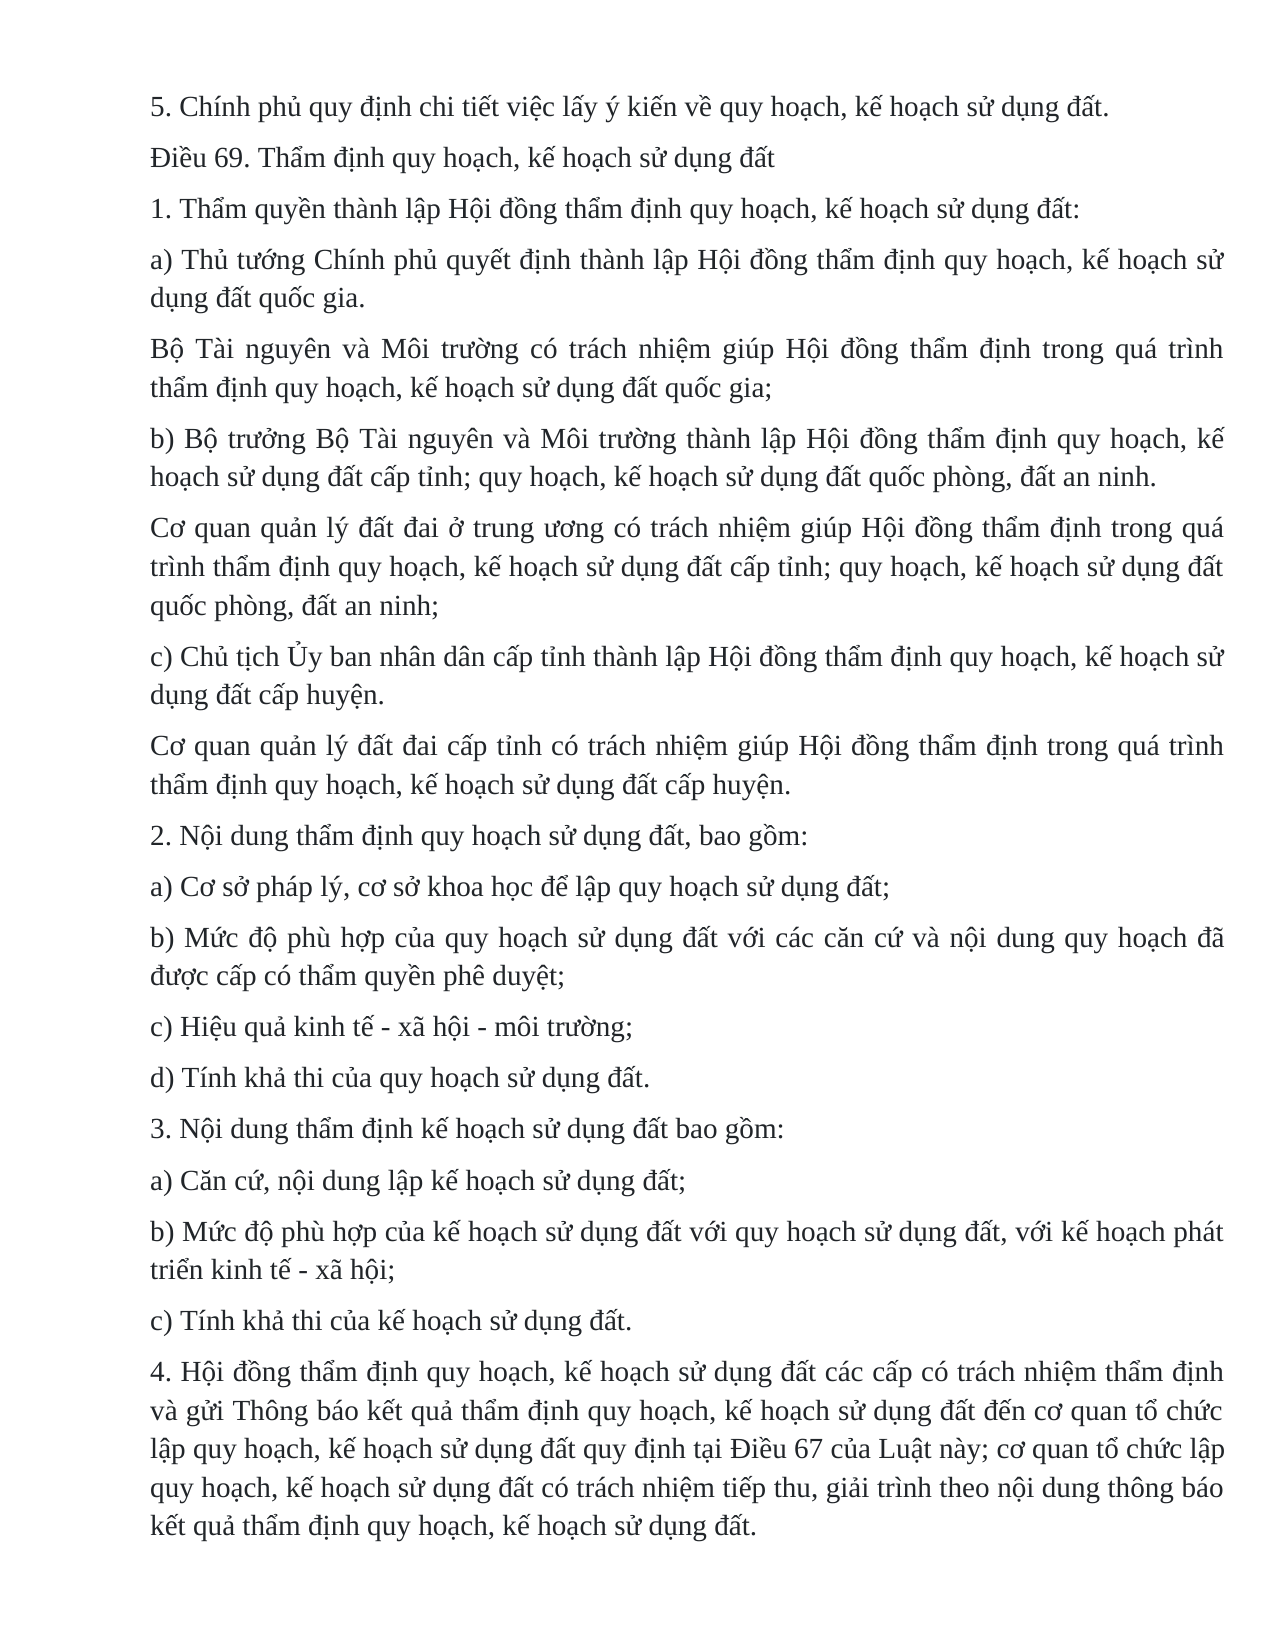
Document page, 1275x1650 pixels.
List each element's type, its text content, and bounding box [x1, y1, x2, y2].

text 5. Chính phủ quy định chi tiết việc lấy ý kiến về quy hoạch, kế hoạch sử dụng đất. [150, 89, 1226, 122]
text a) Căn cứ, nội dung lập kế hoạch sử dụng đất; [150, 1163, 1226, 1196]
text Cơ quan quản lý đất đai ở trung ương có trách nhiệm giúp Hội đồng thẩm định trong quá trình thẩm định quy hoạch, kế hoạch sử dụng đất cấp tỉnh; quy hoạch, kế hoạch sử dụng đất quốc phòng, đất an ninh; [150, 511, 1226, 621]
text c) Tính khả thi của kế hoạch sử dụng đất. [150, 1303, 1226, 1337]
text 3. Nội dung thẩm định kế hoạch sử dụng đất bao gồm: [150, 1112, 1226, 1145]
text Điều 69. Thẩm định quy hoạch, kế hoạch sử dụng đất [150, 140, 1226, 173]
text b) Mức độ phù hợp của quy hoạch sử dụng đất với các căn cứ và nội dung quy hoạch đã được cấp có thẩm quyền phê duyệt; [150, 920, 1226, 992]
text b) Bộ trưởng Bộ Tài nguyên và Môi trường thành lập Hội đồng thẩm định quy hoạch, kế hoạch sử dụng đất cấp tỉnh; quy hoạch, kế hoạch sử dụng đất quốc phòng, đất an ninh. [150, 421, 1226, 493]
text a) Cơ sở pháp lý, cơ sở khoa học để lập quy hoạch sử dụng đất; [150, 869, 1226, 902]
text Bộ Tài nguyên và Môi trường có trách nhiệm giúp Hội đồng thẩm định trong quá trình thẩm định quy hoạch, kế hoạch sử dụng đất quốc gia; [150, 331, 1226, 403]
text Cơ quan quản lý đất đai cấp tỉnh có trách nhiệm giúp Hội đồng thẩm định trong quá trình thẩm định quy hoạch, kế hoạch sử dụng đất cấp huyện. [150, 728, 1226, 800]
text c) Hiệu quả kinh tế - xã hội - môi trường; [150, 1009, 1226, 1043]
text 2. Nội dung thẩm định quy hoạch sử dụng đất, bao gồm: [150, 818, 1226, 851]
text 4. Hội đồng thẩm định quy hoạch, kế hoạch sử dụng đất các cấp có trách nhiệm thẩm định và gửi Thông báo kết quả thẩm định quy hoạch, kế hoạch sử dụng đất đến cơ quan tổ chức lập quy hoạch, kế hoạch sử dụng đất quy định tại Điều 67 của Luật này; cơ quan tổ chức lập quy hoạch, kế hoạch sử dụng đất có trách nhiệm tiếp thu, giải trình theo nội dung thông báo kết quả thẩm định quy hoạch, kế hoạch sử dụng đất. [150, 1354, 1226, 1542]
text 1. Thẩm quyền thành lập Hội đồng thẩm định quy hoạch, kế hoạch sử dụng đất: [150, 191, 1226, 224]
text a) Thủ tướng Chính phủ quyết định thành lập Hội đồng thẩm định quy hoạch, kế hoạch sử dụng đất quốc gia. [150, 242, 1226, 314]
text b) Mức độ phù hợp của kế hoạch sử dụng đất với quy hoạch sử dụng đất, với kế hoạch phát triển kinh tế - xã hội; [150, 1214, 1226, 1286]
text d) Tính khả thi của quy hoạch sử dụng đất. [150, 1061, 1226, 1094]
text c) Chủ tịch Ủy ban nhân dân cấp tỉnh thành lập Hội đồng thẩm định quy hoạch, kế hoạch sử dụng đất cấp huyện. [150, 639, 1226, 711]
